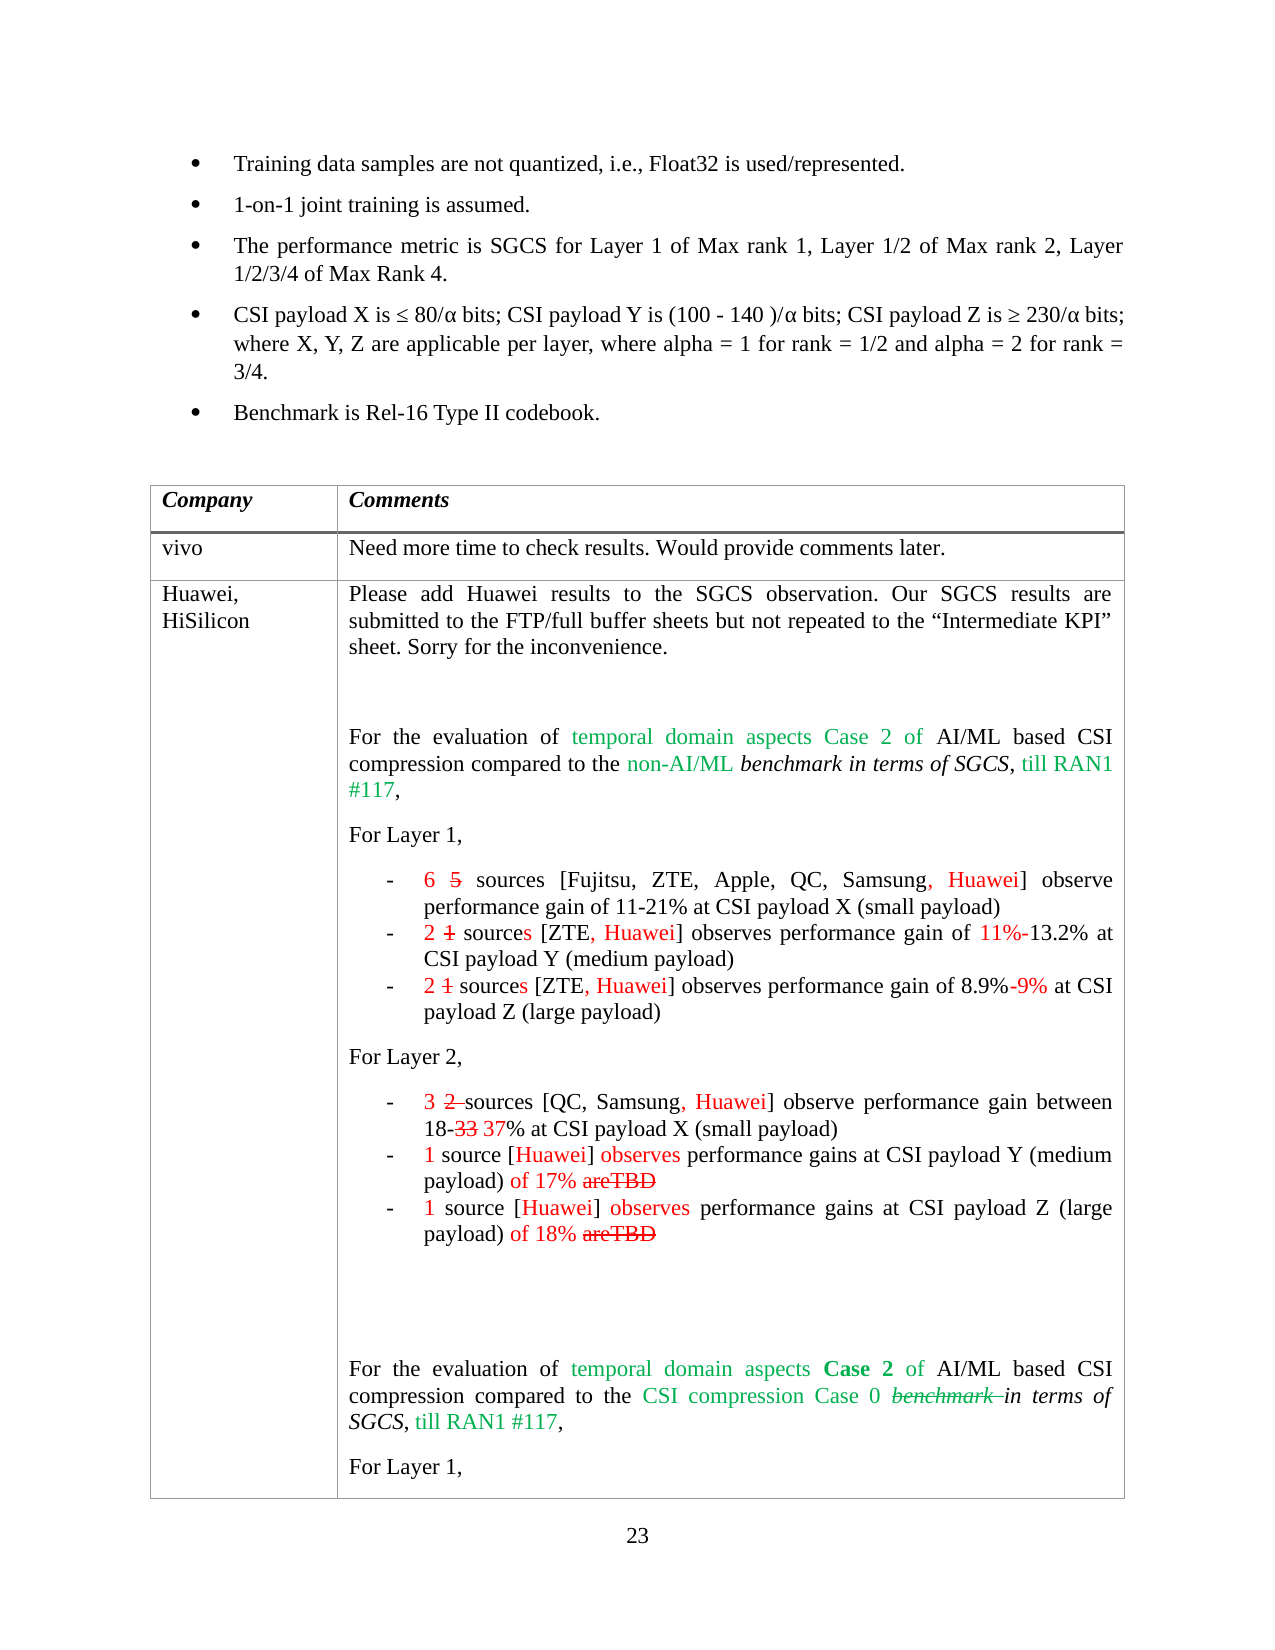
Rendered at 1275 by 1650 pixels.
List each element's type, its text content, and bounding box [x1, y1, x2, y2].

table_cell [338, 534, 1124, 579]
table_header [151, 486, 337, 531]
list Benchmark is Rel-16 Type II codebook. [192, 399, 1125, 425]
list The performance metric is SGCS for Layer 1 of Max rank 1, Layer 1/2 of Max rank 2, Layer 1/2/3/4 of Max Rank 4. [192, 232, 1125, 287]
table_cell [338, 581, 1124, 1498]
list 1-on-1 joint training is assumed. [192, 191, 1125, 217]
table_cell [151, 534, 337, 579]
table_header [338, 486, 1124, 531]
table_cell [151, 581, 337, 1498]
list Training data samples are not quantized, i.e., Float32 is used/represented. [192, 150, 1125, 176]
list CSI payload X is ≤ 80/α bits; CSI payload Y is (100 - 140 )/α bits; CSI payload Z is ≥ 230/α bits; where X, Y, Z are applicable per layer, where alpha = 1 for rank = 1/2 and alpha = 2 for rank = 3/4. [192, 301, 1125, 384]
